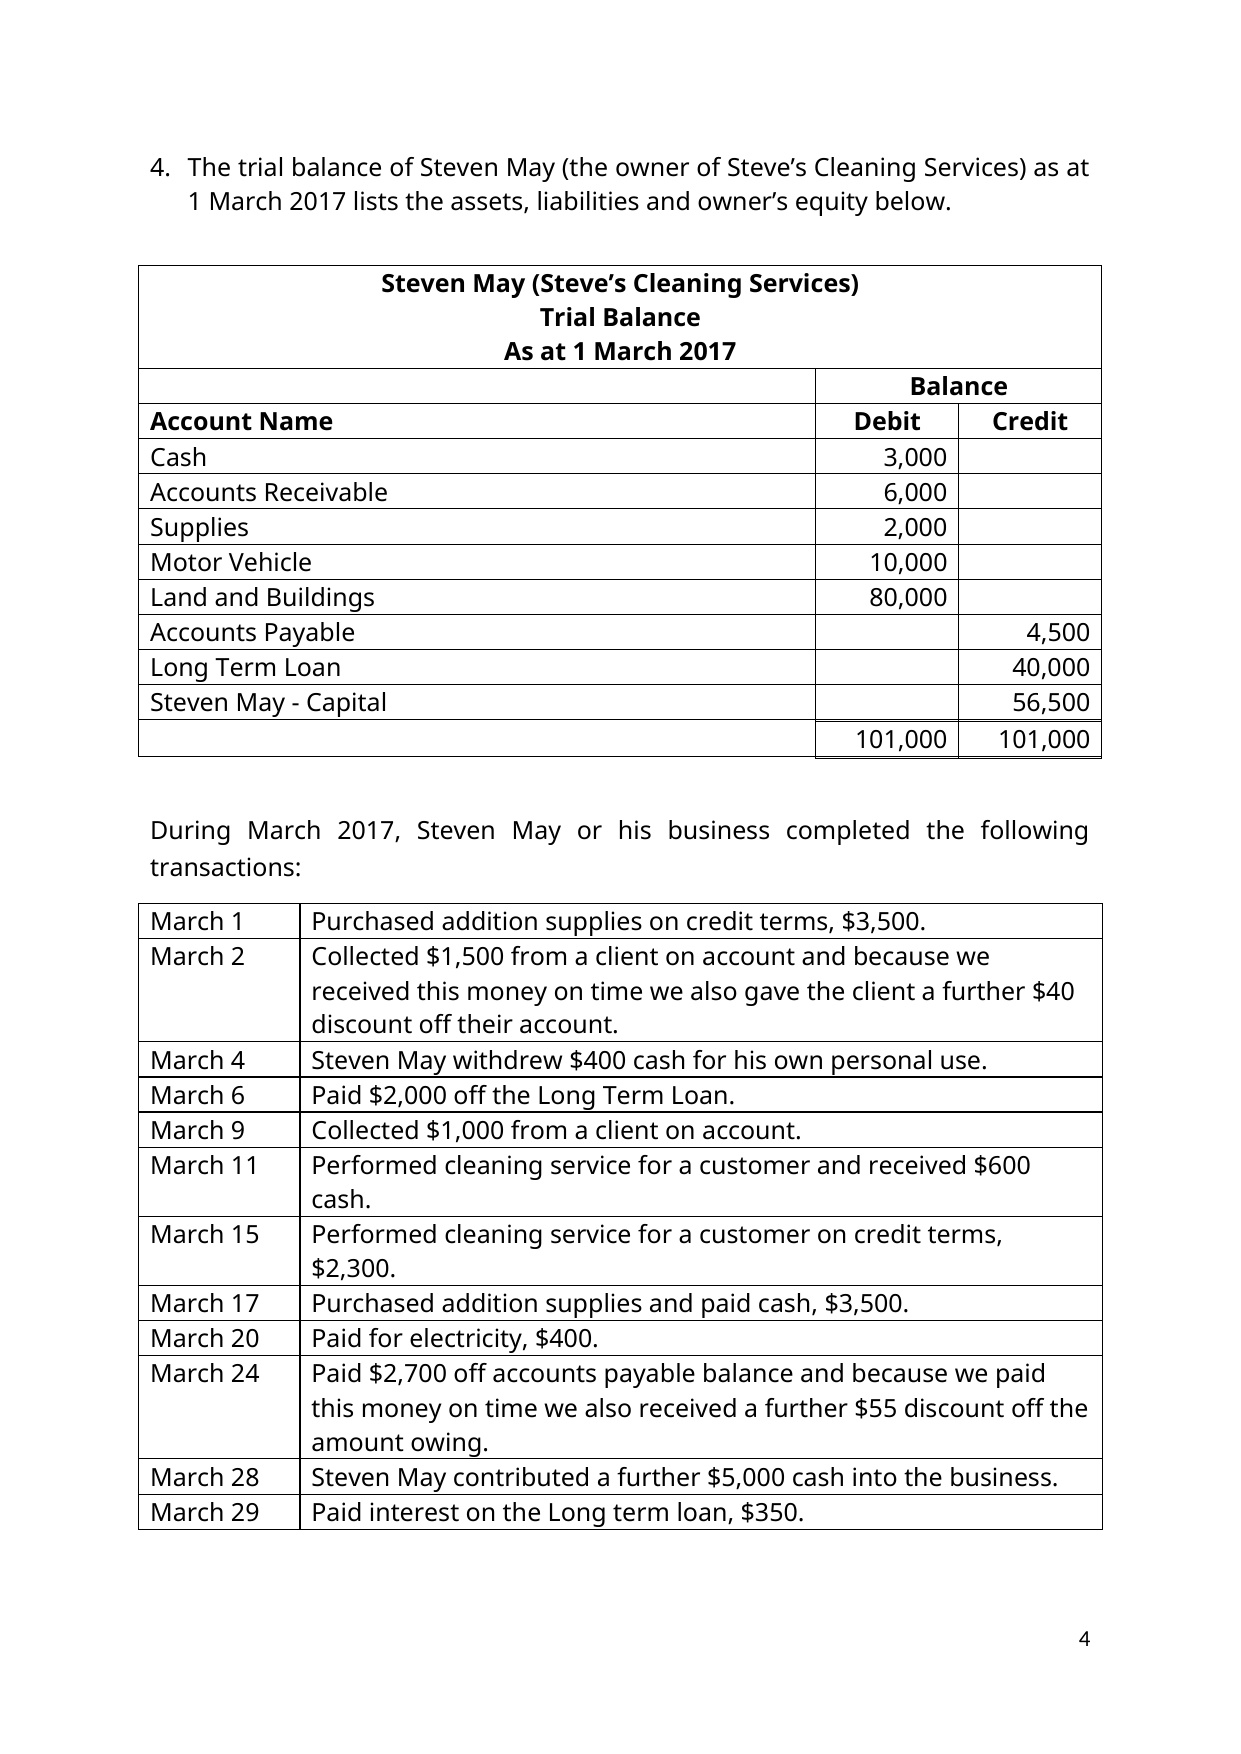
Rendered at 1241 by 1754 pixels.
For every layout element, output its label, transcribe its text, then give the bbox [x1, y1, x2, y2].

table_cell Paid interest on the Long term loan, $350. [301, 1495, 1102, 1528]
table_cell March 9 [139, 1113, 299, 1147]
table_header Steven May (Steve’s Cleaning Services) Trial Balance As at 1 March 2017 [139, 266, 1101, 368]
table_cell March 2 [139, 939, 299, 1041]
table_cell 10,000 [816, 545, 958, 578]
table_cell Credit [959, 404, 1101, 438]
text During March 2017, Steven May or his business completed the following transactions: [150, 813, 1090, 883]
table_header Purchased addition supplies on credit terms, $3,500. [301, 904, 1102, 938]
table_cell March 15 [139, 1217, 299, 1285]
table_cell Supplies [139, 509, 815, 543]
table_header March 1 [139, 904, 299, 938]
table_cell Debit [816, 404, 958, 438]
table_cell 56,500 [959, 685, 1101, 719]
table_cell Performed cleaning service for a customer on credit terms, $2,300. [301, 1217, 1102, 1285]
table_cell 40,000 [959, 650, 1101, 684]
table_cell Performed cleaning service for a customer and received $600 cash. [301, 1148, 1102, 1216]
table_cell Motor Vehicle [139, 545, 815, 578]
table_cell 101,000 [816, 722, 958, 756]
table_cell [816, 615, 958, 649]
table_cell [959, 545, 1101, 578]
table_cell Paid for electricity, $400. [301, 1321, 1102, 1355]
table_cell [139, 369, 815, 403]
table_cell Purchased addition supplies and paid cash, $3,500. [301, 1286, 1102, 1320]
table_cell 3,000 [816, 439, 958, 473]
table_cell [959, 509, 1101, 543]
table_cell Steven May contributed a further $5,000 cash into the business. [301, 1459, 1102, 1493]
table_cell March 29 [139, 1495, 299, 1528]
table_cell [959, 474, 1101, 508]
table_cell [959, 580, 1101, 614]
table_cell 4,500 [959, 615, 1101, 649]
table_cell Collected $1,000 from a client on account. [301, 1113, 1102, 1147]
table_cell 80,000 [816, 580, 958, 614]
table_cell 2,000 [816, 509, 958, 543]
table_cell March 17 [139, 1286, 299, 1320]
table_cell Paid $2,700 off accounts payable balance and because we paid this money on time we also received a further $55 discount off the amount owing. [301, 1356, 1102, 1458]
table_cell 101,000 [959, 722, 1101, 756]
table_cell Steven May - Capital [139, 685, 815, 719]
table_cell [959, 439, 1101, 473]
table_cell Accounts Receivable [139, 474, 815, 508]
table_cell Steven May withdrew $400 cash for his own personal use. [301, 1042, 1102, 1076]
table_cell [139, 720, 815, 756]
table_cell Cash [139, 439, 815, 473]
table_cell March 6 [139, 1078, 299, 1111]
table_cell Long Term Loan [139, 650, 815, 684]
list The trial balance of Steven May (the owner of Steve’s Cleaning Services) as at 1 March 2017 lists the assets, liabilities and owner’s equity below. [150, 150, 1090, 218]
table_cell Account Name [139, 404, 815, 438]
table_cell March 11 [139, 1148, 299, 1216]
table_cell March 4 [139, 1042, 299, 1076]
table_cell [816, 685, 958, 719]
table_cell Land and Buildings [139, 580, 815, 614]
table_cell Paid $2,000 off the Long Term Loan. [301, 1078, 1102, 1111]
table_cell 6,000 [816, 474, 958, 508]
table_cell Balance [816, 369, 1101, 403]
table_cell Collected $1,500 from a client on account and because we received this money on time we also gave the client a further $40 discount off their account. [301, 939, 1102, 1041]
table_cell March 24 [139, 1356, 299, 1458]
table_cell [816, 650, 958, 684]
table_cell Accounts Payable [139, 615, 815, 649]
table_cell March 28 [139, 1459, 299, 1493]
table_cell March 20 [139, 1321, 299, 1355]
